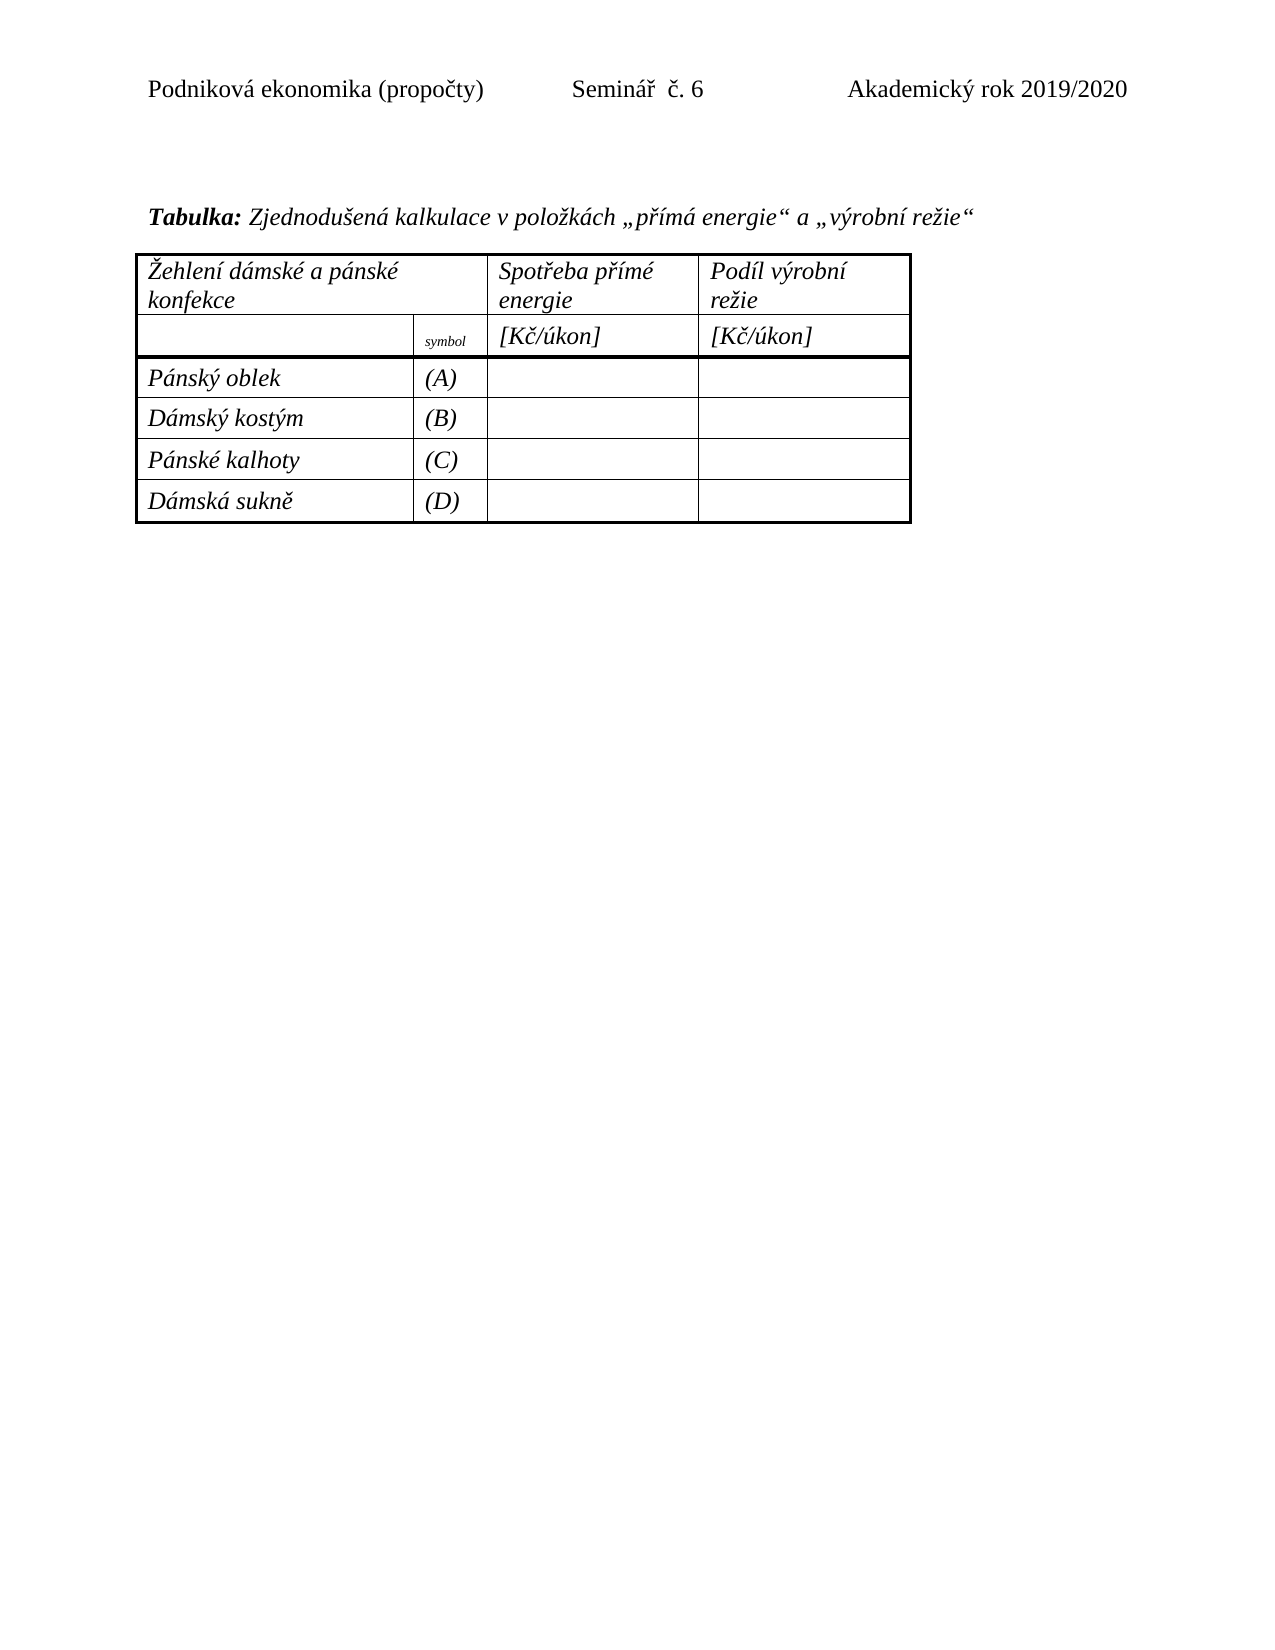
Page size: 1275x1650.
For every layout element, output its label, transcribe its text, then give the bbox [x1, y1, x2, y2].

table_cell [488, 398, 698, 438]
table_cell Pánský oblek [138, 359, 413, 397]
table_cell [699, 359, 909, 397]
table_cell Dámský kostým [138, 398, 413, 438]
table_cell (B) [414, 398, 487, 438]
table_cell Dámská sukně [138, 480, 413, 521]
table_cell symbol [414, 315, 487, 355]
table_header Žehlení dámské a pánské konfekce [138, 256, 487, 314]
table_cell [138, 315, 413, 355]
table_header Podíl výrobní režie [699, 256, 909, 314]
table_cell [Kč/úkon] [699, 315, 909, 355]
table_cell (A) [414, 359, 487, 397]
table_cell [Kč/úkon] [488, 315, 698, 355]
table_cell [488, 359, 698, 397]
table_cell (C) [414, 439, 487, 479]
table_cell Pánské kalhoty [138, 439, 413, 479]
table_cell [699, 439, 909, 479]
table_cell (D) [414, 480, 487, 521]
table_cell [699, 480, 909, 521]
table_cell [488, 439, 698, 479]
table_cell [699, 398, 909, 438]
table_cell [488, 480, 698, 521]
table_header Spotřeba přímé energie [488, 256, 698, 314]
text Tabulka: Zjednodušená kalkulace v položkách „přímá energie“ a „výrobní režie“ [148, 202, 1127, 230]
